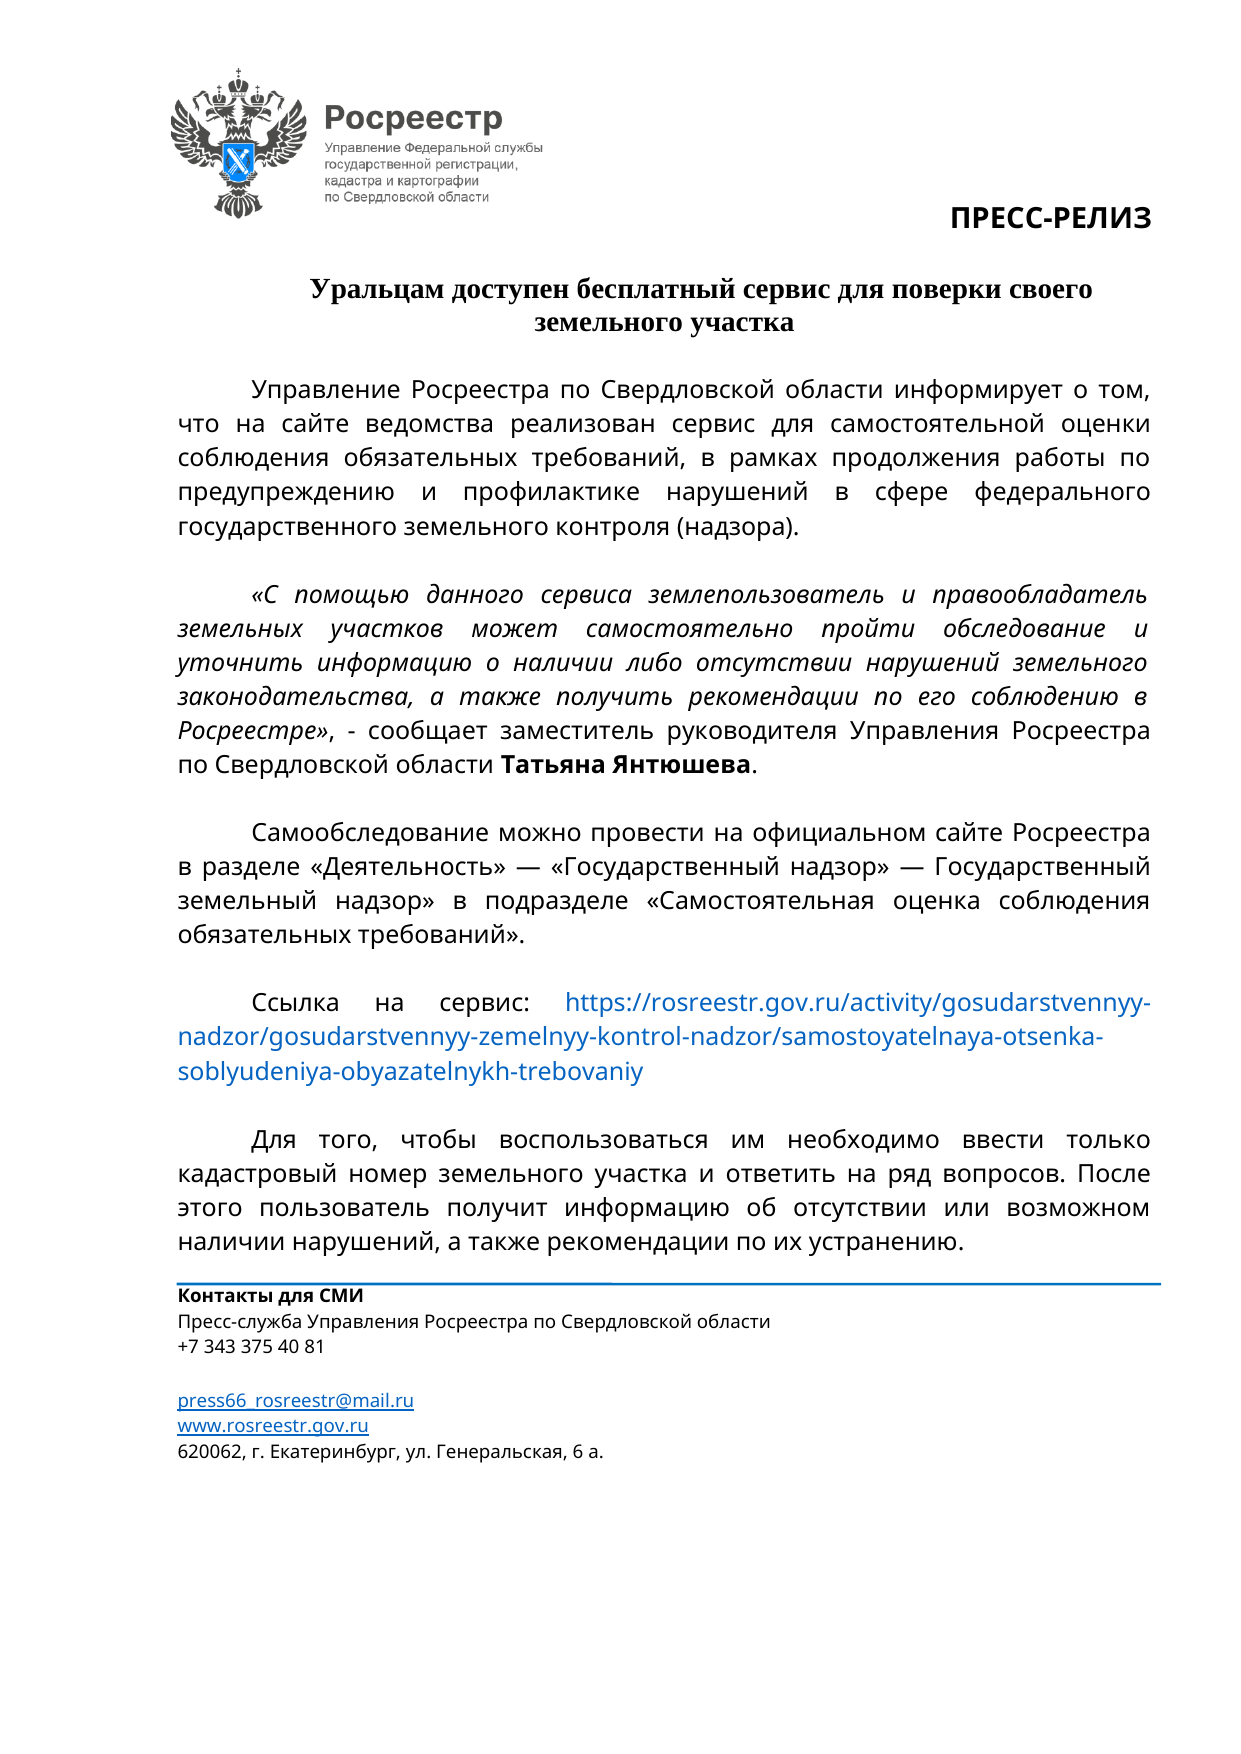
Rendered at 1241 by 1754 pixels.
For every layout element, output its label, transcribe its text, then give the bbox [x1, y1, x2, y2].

text Контакты для СМИ [177, 1286, 1152, 1308]
text ПРЕСС-РЕЛИЗ [177, 197, 1152, 237]
text press66_rosreestr@mail.ru [177, 1387, 1152, 1413]
text Пресс-служба Управления Росреестра по Свердловской области [177, 1308, 1152, 1334]
text Уральцам доступен бесплатный сервис для поверки своего земельного участка [177, 271, 1152, 338]
text Управление Росреестра по Свердловской области информирует о том, что на сайте ведомства реализован сервис для самостоятельной оценки соблюдения обязательных требований, в рамках продолжения работы по предупреждению и профилактике нарушений в сфере федерального государственного земельного контроля (надзора). [177, 372, 1152, 542]
text 620062, г. Екатеринбург, ул. Генеральская, 6 а. [177, 1438, 1152, 1464]
text Для того, чтобы воспользоваться им необходимо ввести только кадастровый номер земельного участка и ответить на ряд вопросов. После этого пользователь получит информацию об отсутствии или возможном наличии нарушений, а также рекомендации по их устранению. [177, 1121, 1152, 1257]
text +7 343 375 40 81 [177, 1334, 1152, 1359]
text «С помощью данного сервиса землепользователь и правообладатель земельных участков может самостоятельно пройти обследование и уточнить информацию о наличии либо отсутствии нарушений земельного законодательства, а также получить рекомендации по его соблюдению в Росреестре», - сообщает заместитель руководителя Управления Росреестра по Свердловской области Татьяна Янтюшева. [177, 576, 1152, 781]
text Самообследование можно провести на официальном сайте Росреестра в разделе «Деятельность» — «Государственный надзор» — Государственный земельный надзор» в подразделе «Самостоятельная оценка соблюдения обязательных требований». [177, 815, 1152, 951]
text www.rosreestr.gov.ru [177, 1413, 1152, 1438]
text Ссылка на сервис: https://rosreestr.gov.ru/activity/gosudarstvennyy-nadzor/gosudarstvennyy-zemelnyy-kontrol-nadzor/samostoyatelnaya-otsenka-soblyudeniya-obyazatelnykh-trebovaniy [177, 985, 1152, 1087]
picture [171, 68, 613, 229]
